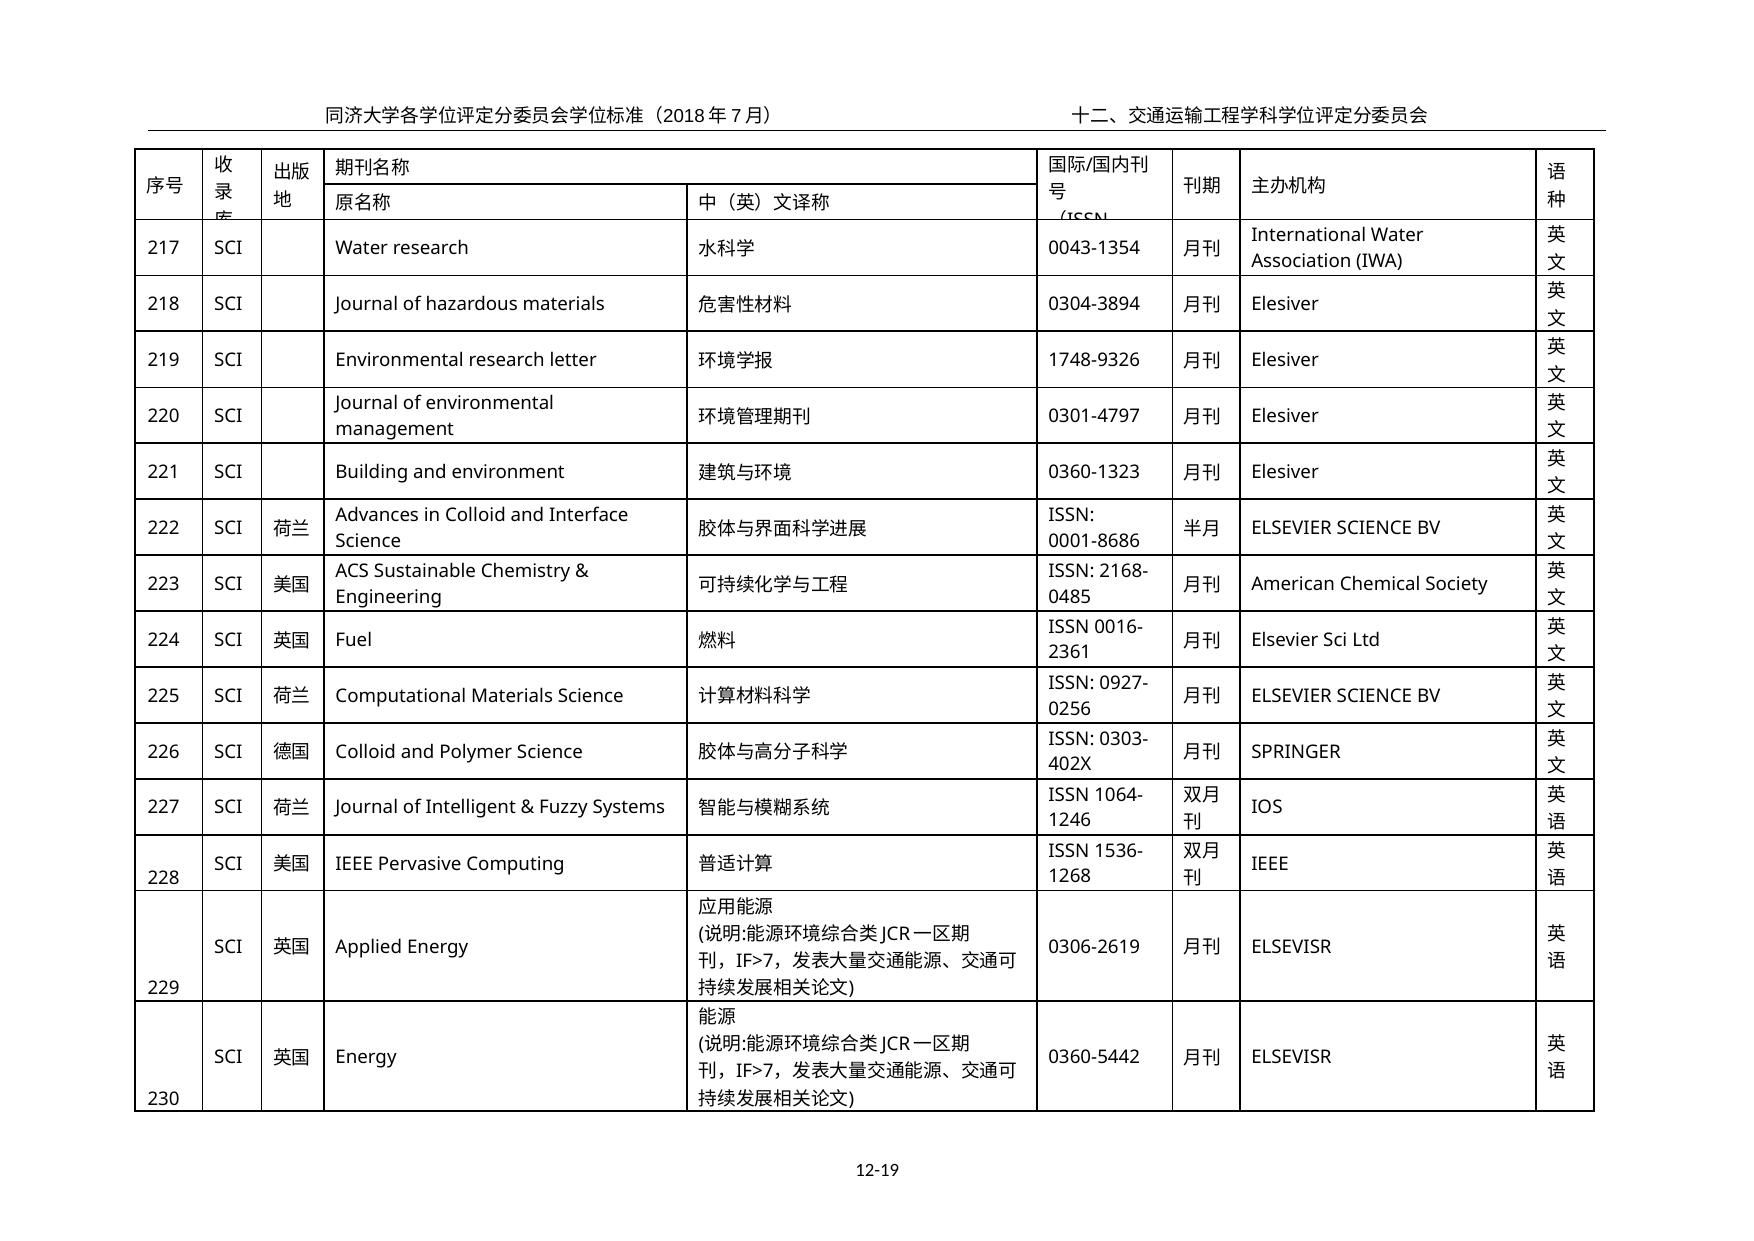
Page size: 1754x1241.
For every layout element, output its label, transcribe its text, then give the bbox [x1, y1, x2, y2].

table_header 收录库 [203, 150, 261, 218]
table_cell SCI [203, 332, 261, 386]
table_cell [136, 724, 202, 778]
table_cell Colloid and Polymer Science [325, 724, 686, 778]
table_cell Fuel [325, 612, 686, 666]
table_cell IOS [1241, 780, 1535, 834]
table_cell Elesiver [1241, 388, 1535, 442]
table_cell 计算材料科学 [688, 668, 1036, 722]
table_cell 英文 [1537, 332, 1593, 386]
table_cell 美国 [262, 836, 323, 890]
table_cell Water research [325, 220, 686, 274]
table_cell [262, 220, 323, 274]
table_cell Journal of Intelligent & Fuzzy Systems [325, 780, 686, 834]
table_cell SCI [203, 444, 261, 498]
table_cell Journal of environmental management [325, 388, 686, 442]
table_cell SCI [203, 388, 261, 442]
table_header 期刊名称 [325, 150, 1036, 183]
table_cell ISSN 0016-2361 [1038, 612, 1172, 666]
table_cell 英国 [262, 612, 323, 666]
table_cell 英文 [1537, 612, 1593, 666]
table_cell ELSEVISR [1241, 891, 1535, 1000]
table_cell SCI [203, 500, 261, 554]
table_cell [136, 612, 202, 666]
table_header 主办机构 [1241, 150, 1535, 218]
table_cell 燃料 [688, 612, 1036, 666]
table_cell 荷兰 [262, 780, 323, 834]
table_cell [136, 836, 202, 890]
table_cell [262, 332, 323, 386]
table_cell [136, 500, 202, 554]
table_cell SCI [203, 780, 261, 834]
table_cell SCI [203, 724, 261, 778]
table_header 语种 [1537, 150, 1593, 218]
table_cell 环境学报 [688, 332, 1036, 386]
table_cell SCI [203, 1002, 261, 1110]
table_cell SCI [203, 276, 261, 330]
table_cell 美国 [262, 556, 323, 610]
table_cell 月刊 [1173, 668, 1239, 722]
table_cell American Chemical Society [1241, 556, 1535, 610]
table_cell 月刊 [1173, 556, 1239, 610]
table_cell [136, 332, 202, 386]
table_cell 1748-9326 [1038, 332, 1172, 386]
table_cell International Water Association (IWA) [1241, 220, 1535, 274]
table_cell Energy [325, 1002, 686, 1110]
table_cell ISSN 1064-1246 [1038, 780, 1172, 834]
table_cell 胶体与界面科学进展 [688, 500, 1036, 554]
table_cell SCI [203, 668, 261, 722]
table_cell 月刊 [1173, 612, 1239, 666]
table_header 刊期 [1173, 150, 1239, 218]
table_cell Advances in Colloid and Interface Science [325, 500, 686, 554]
table_cell 英国 [262, 1002, 323, 1110]
table_cell 月刊 [1173, 724, 1239, 778]
table_cell 英文 [1537, 500, 1593, 554]
table_cell SCI [203, 612, 261, 666]
table_cell 月刊 [1173, 1002, 1239, 1110]
table_cell [136, 780, 202, 834]
table_cell [136, 891, 202, 1000]
table_cell 中（英）文译称 [688, 185, 1036, 218]
table_cell 月刊 [1173, 444, 1239, 498]
table_cell 危害性材料 [688, 276, 1036, 330]
table_cell 英国 [262, 891, 323, 1000]
table_cell [262, 276, 323, 330]
table_cell Building and environment [325, 444, 686, 498]
table_cell 可持续化学与工程 [688, 556, 1036, 610]
table_cell 0304-3894 [1038, 276, 1172, 330]
table_cell 环境管理期刊 [688, 388, 1036, 442]
table_cell [262, 388, 323, 442]
table_cell 水科学 [688, 220, 1036, 274]
table_cell 胶体与高分子科学 [688, 724, 1036, 778]
table_cell 英语 [1537, 836, 1593, 890]
table_cell 英语 [1537, 780, 1593, 834]
table_cell 英语 [1537, 891, 1593, 1000]
table_cell ELSEVISR [1241, 1002, 1535, 1110]
table_cell [136, 444, 202, 498]
table_cell 月刊 [1173, 220, 1239, 274]
table_header 出版地 [262, 150, 323, 218]
table_cell 月刊 [1173, 388, 1239, 442]
table_header 序号 [136, 150, 202, 218]
table_cell 双月刊 [1173, 780, 1239, 834]
table_cell ACS Sustainable Chemistry & Engineering [325, 556, 686, 610]
table_cell IEEE [1241, 836, 1535, 890]
table_cell ISSN: 0001-8686 [1038, 500, 1172, 554]
table_cell Computational Materials Science [325, 668, 686, 722]
table_cell ISSN 1536-1268 [1038, 836, 1172, 890]
table_cell 英文 [1537, 556, 1593, 610]
table_cell 英文 [1537, 444, 1593, 498]
table_cell 英文 [1537, 668, 1593, 722]
table_cell 月刊 [1173, 891, 1239, 1000]
table_cell 建筑与环境 [688, 444, 1036, 498]
table_cell 0301-4797 [1038, 388, 1172, 442]
table_cell 0360-1323 [1038, 444, 1172, 498]
table_cell [136, 220, 202, 274]
table_cell ISSN: 0927-0256 [1038, 668, 1172, 722]
table_cell 荷兰 [262, 668, 323, 722]
table_cell Elesiver [1241, 276, 1535, 330]
table_cell 0043-1354 [1038, 220, 1172, 274]
table_cell SCI [203, 891, 261, 1000]
table_cell 月刊 [1173, 332, 1239, 386]
table_cell [136, 388, 202, 442]
table_cell SCI [203, 220, 261, 274]
table_cell 英文 [1537, 276, 1593, 330]
table_cell Elesiver [1241, 332, 1535, 386]
table_cell 应用能源 (说明:能源环境综合类JCR一区期刊，IF>7，发表大量交通能源、交通可持续发展相关论文) [688, 891, 1036, 1000]
table_cell Journal of hazardous materials [325, 276, 686, 330]
table_cell 双月刊 [1173, 836, 1239, 890]
table_cell 原名称 [325, 185, 686, 218]
table_cell 英文 [1537, 220, 1593, 274]
table_cell 能源 (说明:能源环境综合类JCR一区期刊，IF>7，发表大量交通能源、交通可持续发展相关论文) [688, 1002, 1036, 1110]
table_cell 德国 [262, 724, 323, 778]
table_cell 半月 [1173, 500, 1239, 554]
table_cell 英语 [1537, 1002, 1593, 1110]
table_cell ISSN: 0303-402X [1038, 724, 1172, 778]
table_cell [136, 276, 202, 330]
table_cell Environmental research letter [325, 332, 686, 386]
table_cell 荷兰 [262, 500, 323, 554]
table_cell [136, 668, 202, 722]
table_cell 英文 [1537, 388, 1593, 442]
table_cell SPRINGER [1241, 724, 1535, 778]
table_cell 智能与模糊系统 [688, 780, 1036, 834]
table_cell Applied Energy [325, 891, 686, 1000]
table_cell [136, 556, 202, 610]
table_cell SCI [203, 836, 261, 890]
table_cell 0360-5442 [1038, 1002, 1172, 1110]
table_cell Elsevier Sci Ltd [1241, 612, 1535, 666]
table_cell 月刊 [1173, 276, 1239, 330]
table_cell ISSN: 2168-0485 [1038, 556, 1172, 610]
table_cell [136, 1002, 202, 1110]
table_header 国际/国内刊号 （ISSN /CN） [1038, 150, 1172, 218]
table_cell IEEE Pervasive Computing [325, 836, 686, 890]
table_cell ELSEVIER SCIENCE BV [1241, 500, 1535, 554]
table_cell ELSEVIER SCIENCE BV [1241, 668, 1535, 722]
table_cell [262, 444, 323, 498]
table_cell Elesiver [1241, 444, 1535, 498]
table_cell 0306-2619 [1038, 891, 1172, 1000]
table_cell 英文 [1537, 724, 1593, 778]
table_cell SCI [203, 556, 261, 610]
table_cell 普适计算 [688, 836, 1036, 890]
